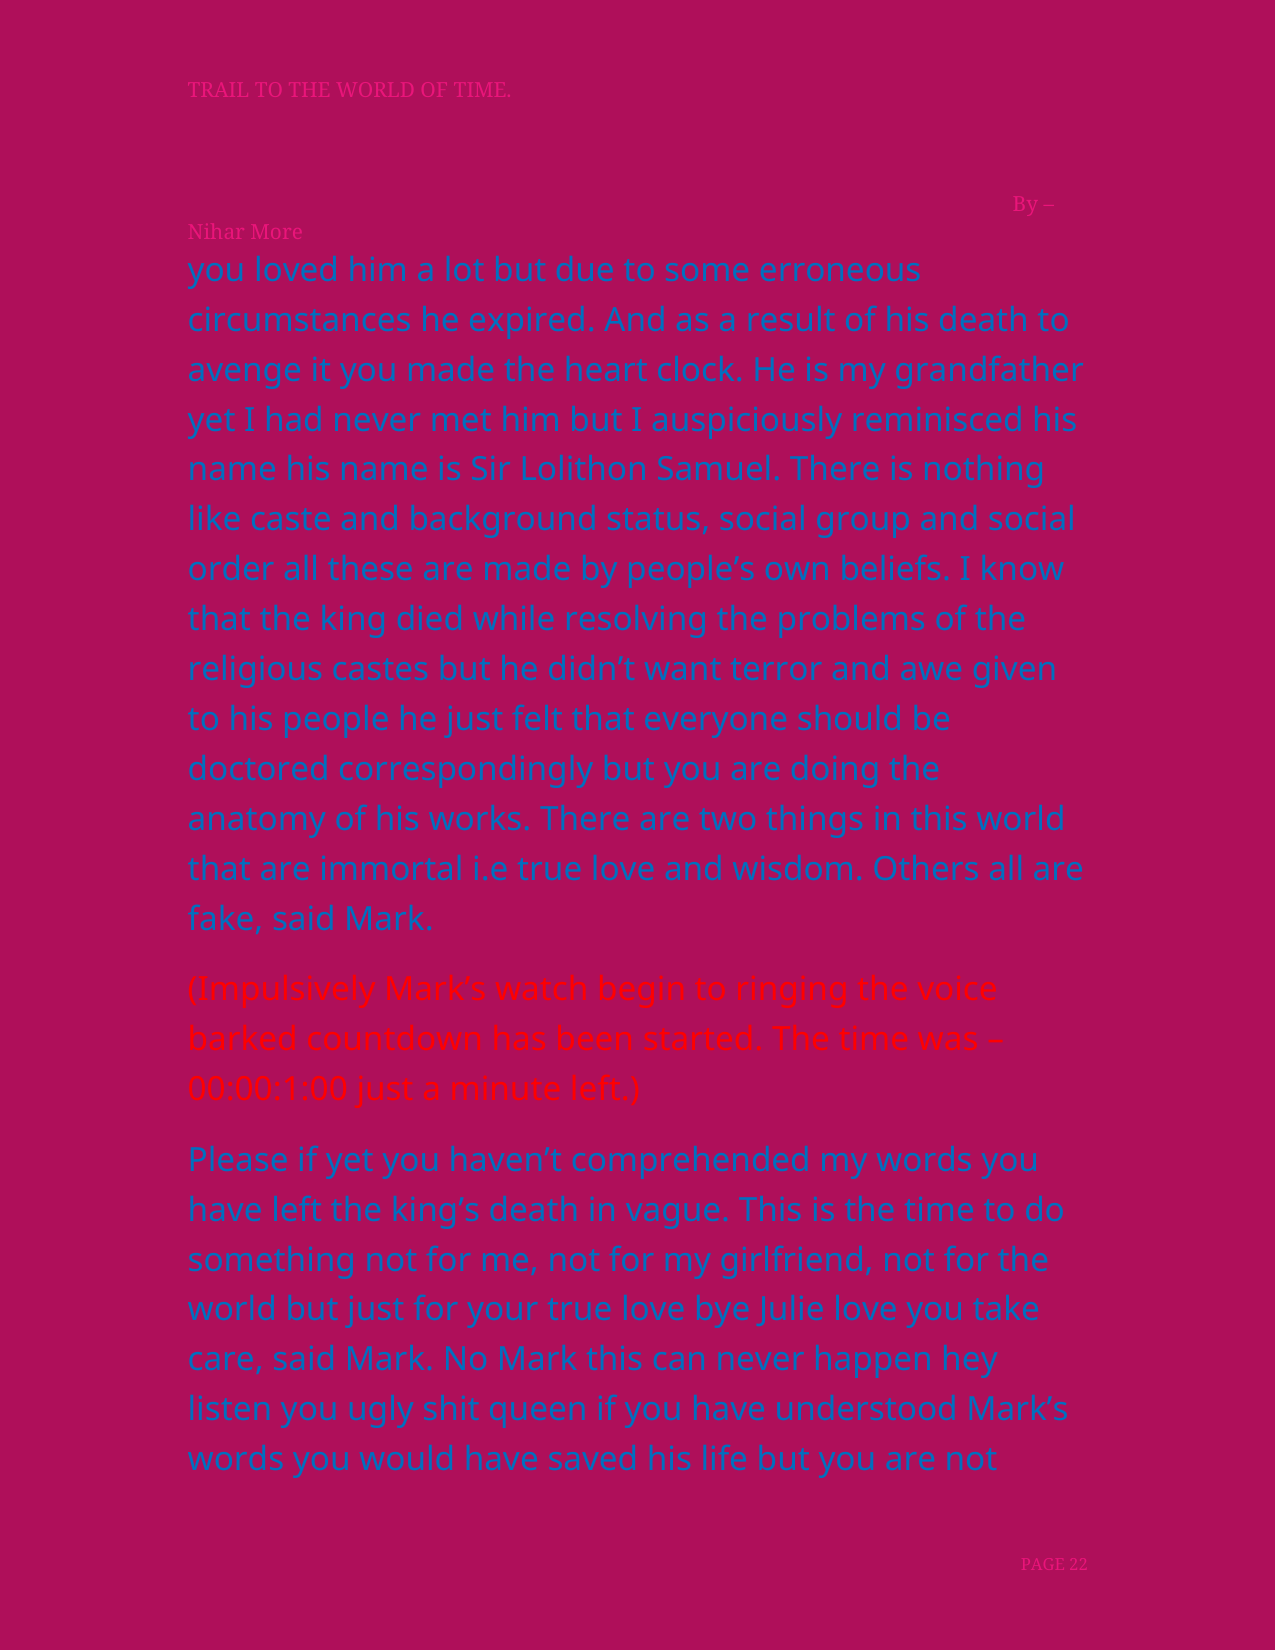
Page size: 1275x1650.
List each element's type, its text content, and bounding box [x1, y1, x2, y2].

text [187, 1136, 1087, 1480]
text (Impulsively Mark’s watch begin to ringing the voice barked countdown has been started. The time was – 00:00:1:00 just a minute left.) [187, 965, 1087, 1110]
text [187, 246, 1087, 940]
